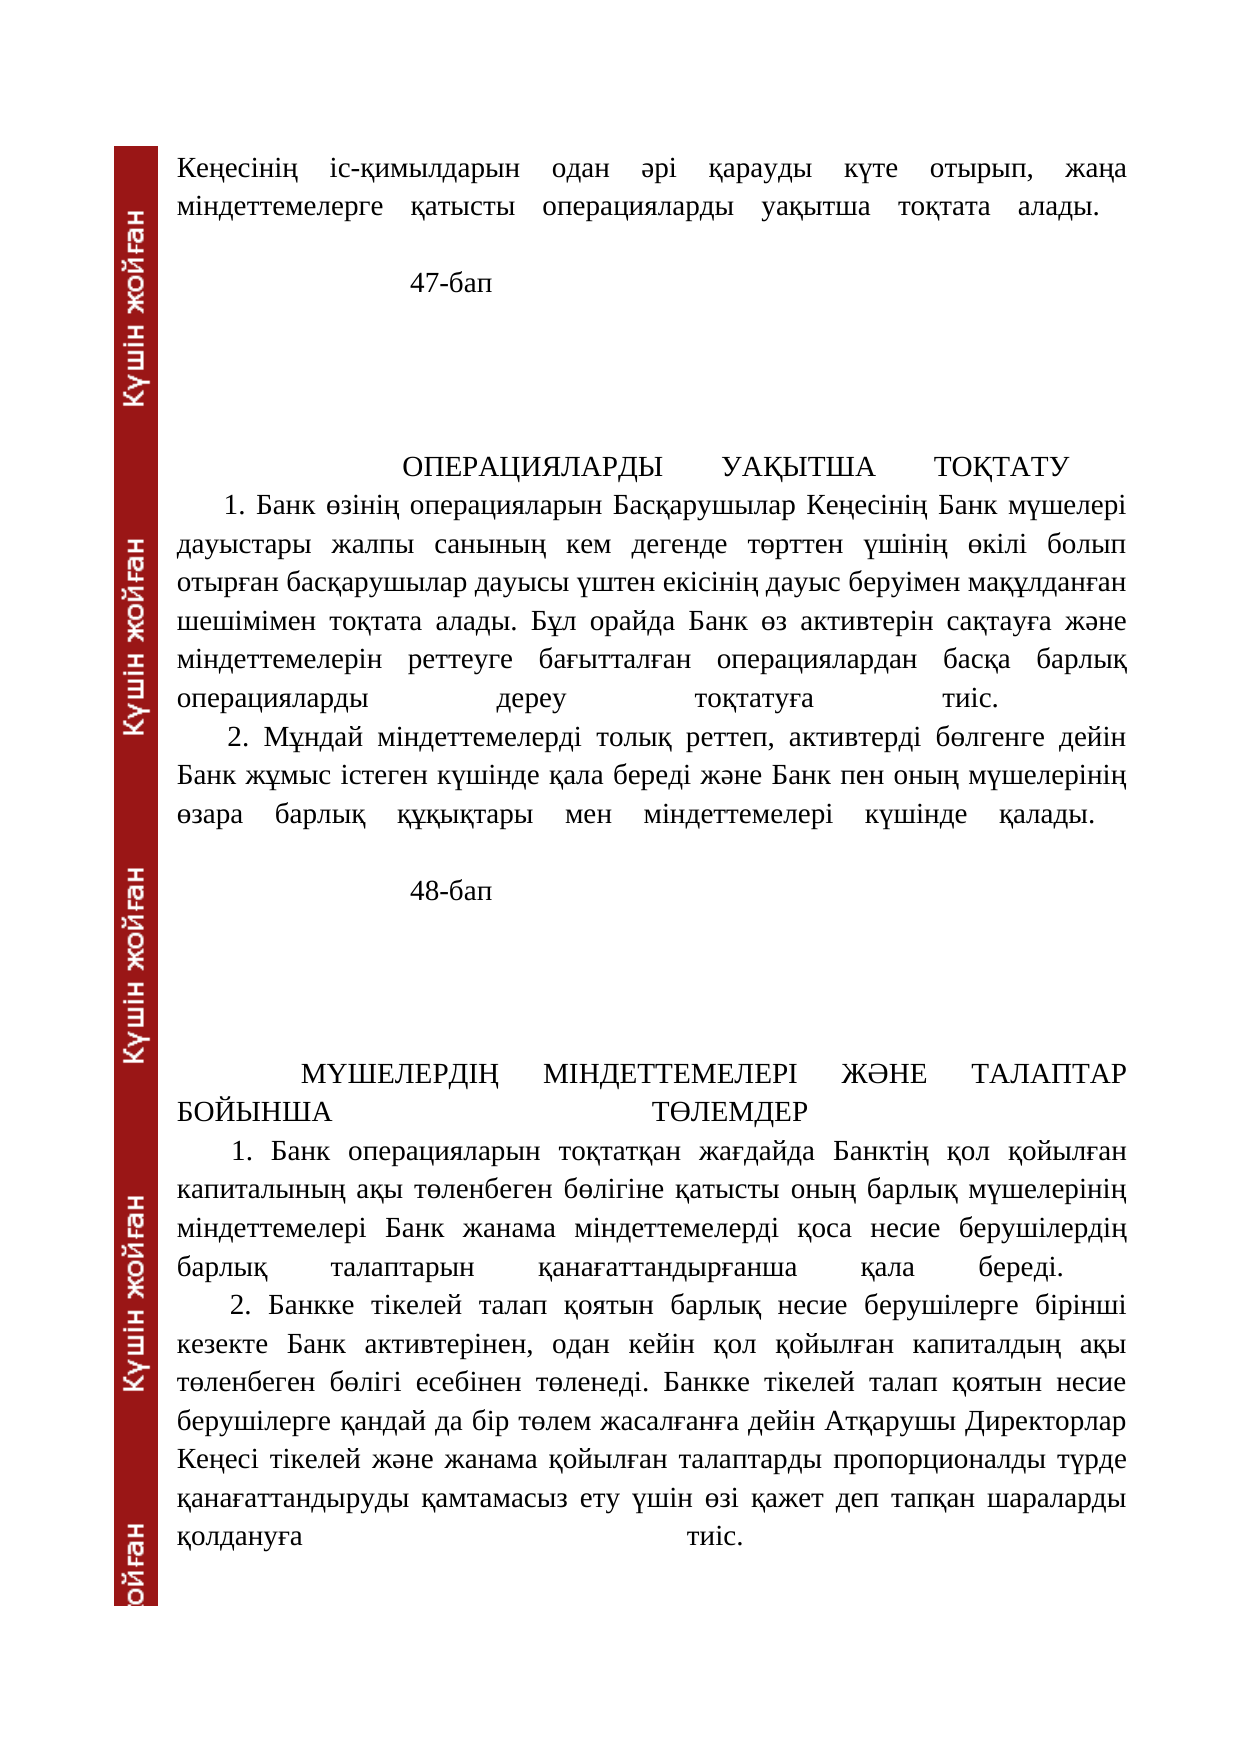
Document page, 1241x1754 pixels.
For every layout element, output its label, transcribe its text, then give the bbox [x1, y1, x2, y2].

picture [114, 868, 158, 873]
text МҮШЕЛЕРДIҢ МIНДЕТТЕМЕЛЕРI ЖӘНЕ ТАЛАПТАР БОЙЫНША ТӨЛЕМДЕР 1. Банк операцияларын тоқтатқан жағдайда Банктiң қол қойылған капиталының ақы төленбеген бөлiгiне қатысты оның барлық мүшелерiнiң мiндеттемелерi Банк жанама мiндеттемелердi қоса несие берушiлердiң барлық талаптарын қанағаттандырғанша қала бередi. 2. Банкке тiкелей талап қоятын барлық несие берушiлерге бiрiншi кезекте Банк активтерiнен, одан кейiн қол қойылған капиталдың ақы төленбеген бөлiгi есебiнен төленедi. Банкке тiкелей талап қоятын несие берушiлерге қандай да бiр төлем жасалғанға дейiн Атқарушы Директорлар Кеңесi тiкелей және жанама қойылған талаптарды пропорционалды түрде қанағаттандыруды қамтамасыз ету үшiн өзi қажет деп тапқан шараларды қолдануға тиiс. [112, 1017, 1128, 1591]
picture [114, 299, 158, 410]
picture [114, 906, 158, 1017]
picture [114, 261, 158, 266]
text 48-бап [112, 873, 1128, 906]
text ОПЕРАЦИЯЛАРДЫ УАҚЫТША ТОҚТАТУ 1. Банк өзiнiң операцияларын Басқарушылар Кеңесiнiң Банк мүшелерi дауыстары жалпы санының кем дегенде төрттен үшiнiң өкiлi болып отырған басқарушылар дауысы үштен екiсiнiң дауыс беруiмен мақұлданған шешiмiмен тоқтата алады. Бұл орайда Банк өз активтерiн сақтауға және мiндеттемелерiн реттеуге бағытталған операциялардан басқа барлық операцияларды дереу тоқтатуға тиiс. 2. Мұндай мiндеттемелердi толық реттеп, активтердi бөлгенге дейiн Банк жұмыс iстеген күшiнде қала бередi және Банк пен оның мүшелерiнiң өзара барлық құқықтары мен мiндеттемелерi күшiнде қалады. [112, 410, 1128, 868]
text 47-бап [112, 266, 1128, 299]
picture [114, 1591, 158, 1606]
picture [114, 146, 158, 150]
